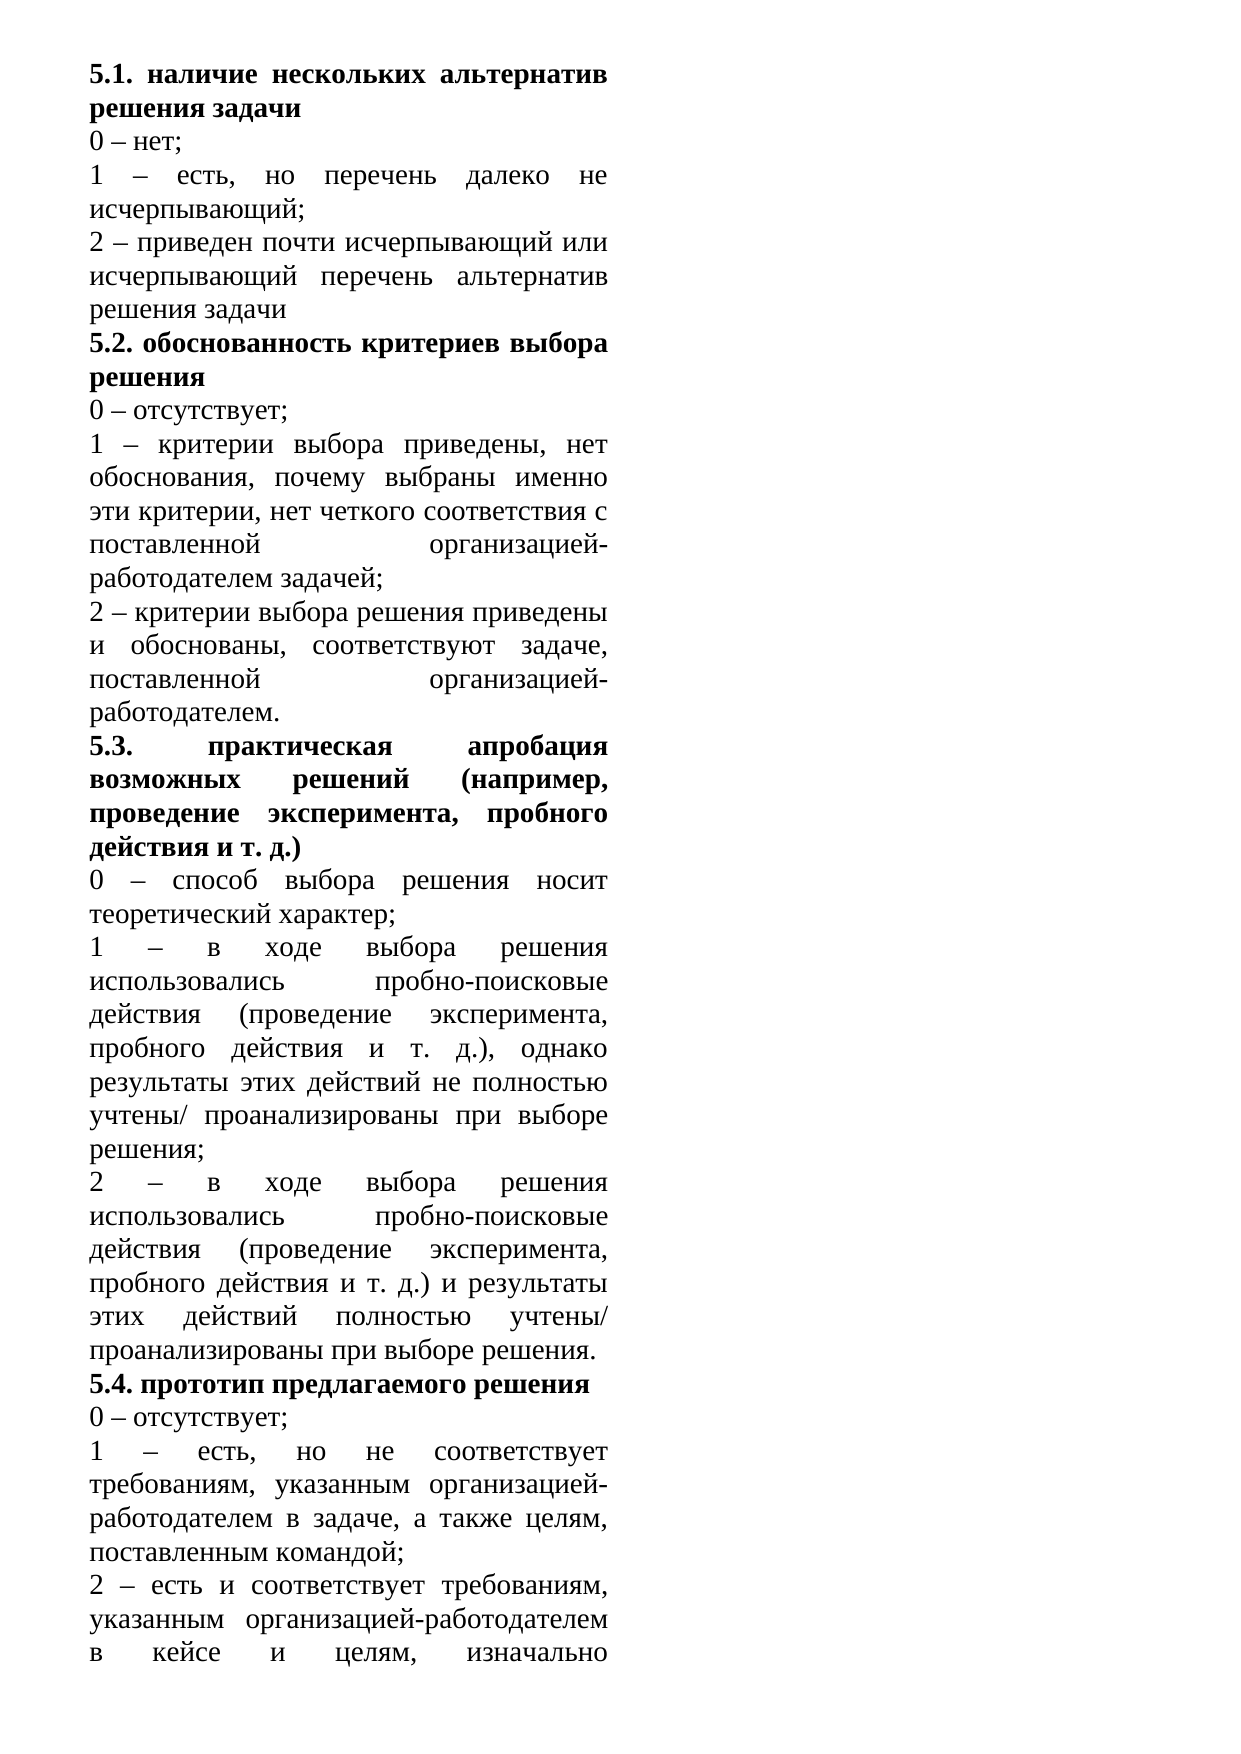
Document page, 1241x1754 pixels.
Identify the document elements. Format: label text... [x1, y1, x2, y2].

text 1 – есть, но перечень далеко не исчерпывающий; [89, 157, 608, 224]
text 5.2. обоснованность критериев выбора решения [89, 325, 608, 392]
text 0 – отсутствует; [89, 392, 608, 426]
text 1 – есть, но не соответствует требованиям, указанным организацией-работодателем в задаче, а также целям, поставленным командой; [89, 1433, 608, 1567]
text 0 – нет; [89, 123, 608, 157]
text 2 – приведен почти исчерпывающий или исчерпывающий перечень альтернатив решения задачи [89, 224, 608, 325]
text 2 – в ходе выбора решения использовались пробно-поисковые действия (проведение эксперимента, пробного действия и т. д.) и результаты этих действий полностью учтены/ проанализированы при выборе решения. [89, 1164, 608, 1366]
text 0 – отсутствует; [89, 1399, 608, 1433]
text 1 – в ходе выбора решения использовались пробно-поисковые действия (проведение эксперимента, пробного действия и т. д.), однако результаты этих действий не полностью учтены/ проанализированы при выборе решения; [89, 929, 608, 1164]
text 2 – критерии выбора решения приведены и обоснованы, соответствуют задаче, поставленной организацией-работодателем. [89, 594, 608, 728]
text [89, 1567, 608, 1668]
text 5.1. наличие нескольких альтернатив решения задачи [89, 56, 608, 123]
text 5.4. прототип предлагаемого решения [89, 1366, 608, 1399]
text 5.3. практическая апробация возможных решений (например, проведение эксперимента, пробного действия и т. д.) [89, 728, 608, 862]
text 1 – критерии выбора приведены, нет обоснования, почему выбраны именно эти критерии, нет четкого соответствия с поставленной организацией-работодателем задачей; [89, 426, 608, 594]
text 0 – способ выбора решения носит теоретический характер; [89, 862, 608, 929]
